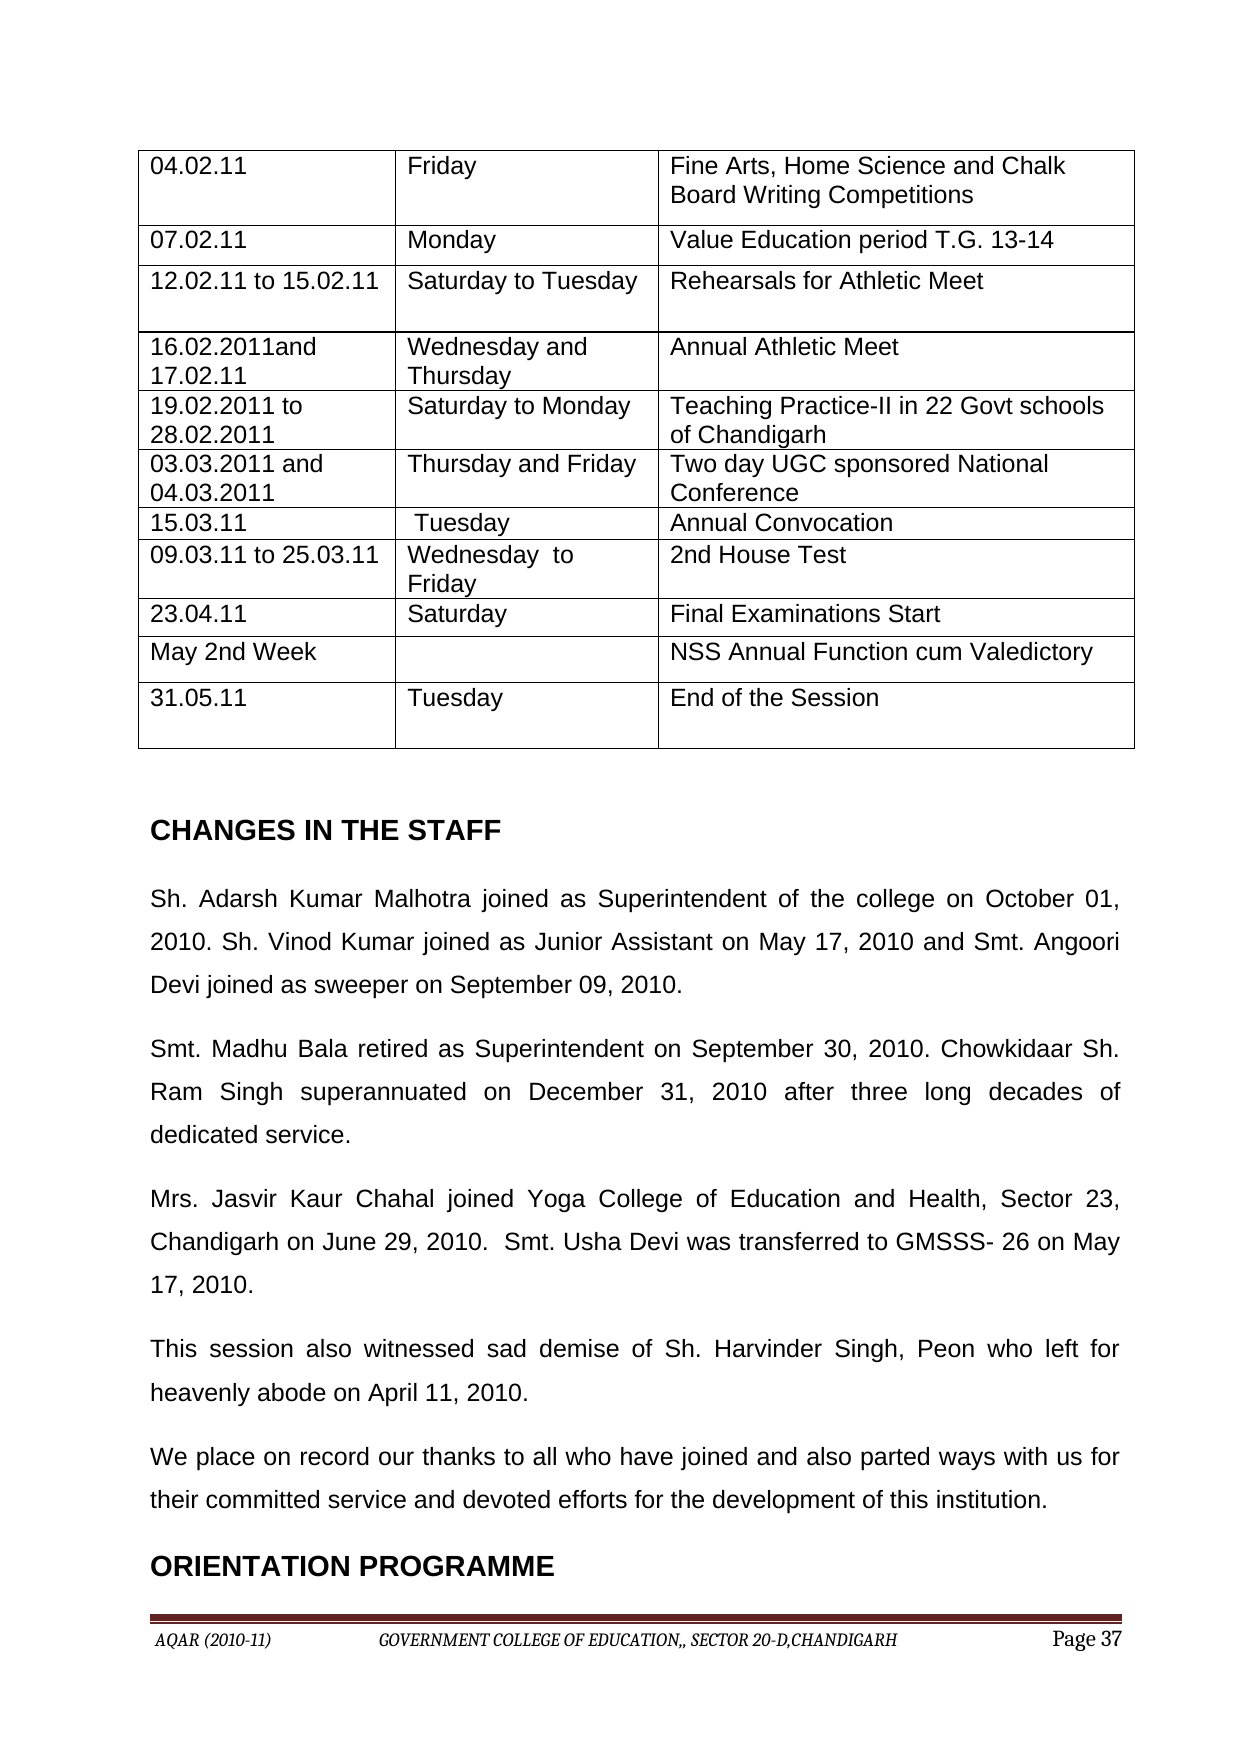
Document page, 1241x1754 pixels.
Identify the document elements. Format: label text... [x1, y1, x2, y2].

table_cell 07.02.11 [139, 226, 395, 265]
table_cell Rehearsals for Athletic Meet [659, 266, 1134, 331]
table_cell 04.02.11 [139, 151, 395, 224]
table_cell Tuesday [396, 683, 658, 748]
table_cell NSS Annual Function cum Valedictory [659, 637, 1134, 682]
text Sh. Adarsh Kumar Malhotra joined as Superintendent of the college on October 01, 2010. Sh. Vinod Kumar joined as Junior Assistant on May 17, 2010 and Smt. Angoori Devi joined as sweeper on September 09, 2010. [150, 884, 1122, 999]
table_cell Saturday to Tuesday [396, 266, 658, 331]
table_cell Friday [396, 151, 658, 224]
table_cell 16.02.2011and 17.02.11 [139, 333, 395, 390]
table_cell Value Education period T.G. 13-14 [659, 226, 1134, 265]
table_cell 15.03.11 [139, 508, 395, 539]
table_cell Monday [396, 226, 658, 265]
table_cell 31.05.11 [139, 683, 395, 748]
text We place on record our thanks to all who have joined and also parted ways with us for their committed service and devoted efforts for the development of this institution. [150, 1442, 1122, 1513]
table_cell End of the Session [659, 683, 1134, 748]
table_cell Saturday [396, 599, 658, 636]
table_cell [396, 637, 658, 682]
table_cell Two day UGC sponsored National Conference [659, 450, 1134, 507]
table_cell 12.02.11 to 15.02.11 [139, 266, 395, 331]
table_cell Wednesday to Friday [396, 540, 658, 598]
table_cell 03.03.2011 and 04.03.2011 [139, 450, 395, 507]
table_cell Annual Convocation [659, 508, 1134, 539]
table_cell Final Examinations Start [659, 599, 1134, 636]
table_cell Wednesday and Thursday [396, 333, 658, 390]
table_cell May 2nd Week [139, 637, 395, 682]
table_cell Fine Arts, Home Science and Chalk Board Writing Competitions [659, 151, 1134, 224]
text CHANGES IN THE STAFF [150, 813, 1122, 846]
table_cell Saturday to Monday [396, 391, 658, 448]
table_cell 09.03.11 to 25.03.11 [139, 540, 395, 598]
text Smt. Madhu Bala retired as Superintendent on September 30, 2010. Chowkidaar Sh. Ram Singh superannuated on December 31, 2010 after three long decades of dedicated service. [150, 1034, 1122, 1149]
table_cell 23.04.11 [139, 599, 395, 636]
table_cell 19.02.2011 to 28.02.2011 [139, 391, 395, 448]
table_cell Teaching Practice-II in 22 Govt schools of Chandigarh [659, 391, 1134, 448]
table_cell 2nd House Test [659, 540, 1134, 598]
table_cell Annual Athletic Meet [659, 333, 1134, 390]
text Mrs. Jasvir Kaur Chahal joined Yoga College of Education and Health, Sector 23, Chandigarh on June 29, 2010. Smt. Usha Devi was transferred to GMSSS- 26 on May 17, 2010. [150, 1184, 1122, 1299]
table_cell Tuesday [396, 508, 658, 539]
table_cell Thursday and Friday [396, 450, 658, 507]
text This session also witnessed sad demise of Sh. Harvinder Singh, Peon who left for heavenly abode on April 11, 2010. [150, 1334, 1122, 1406]
text ORIENTATION PROGRAMME [150, 1549, 1122, 1582]
